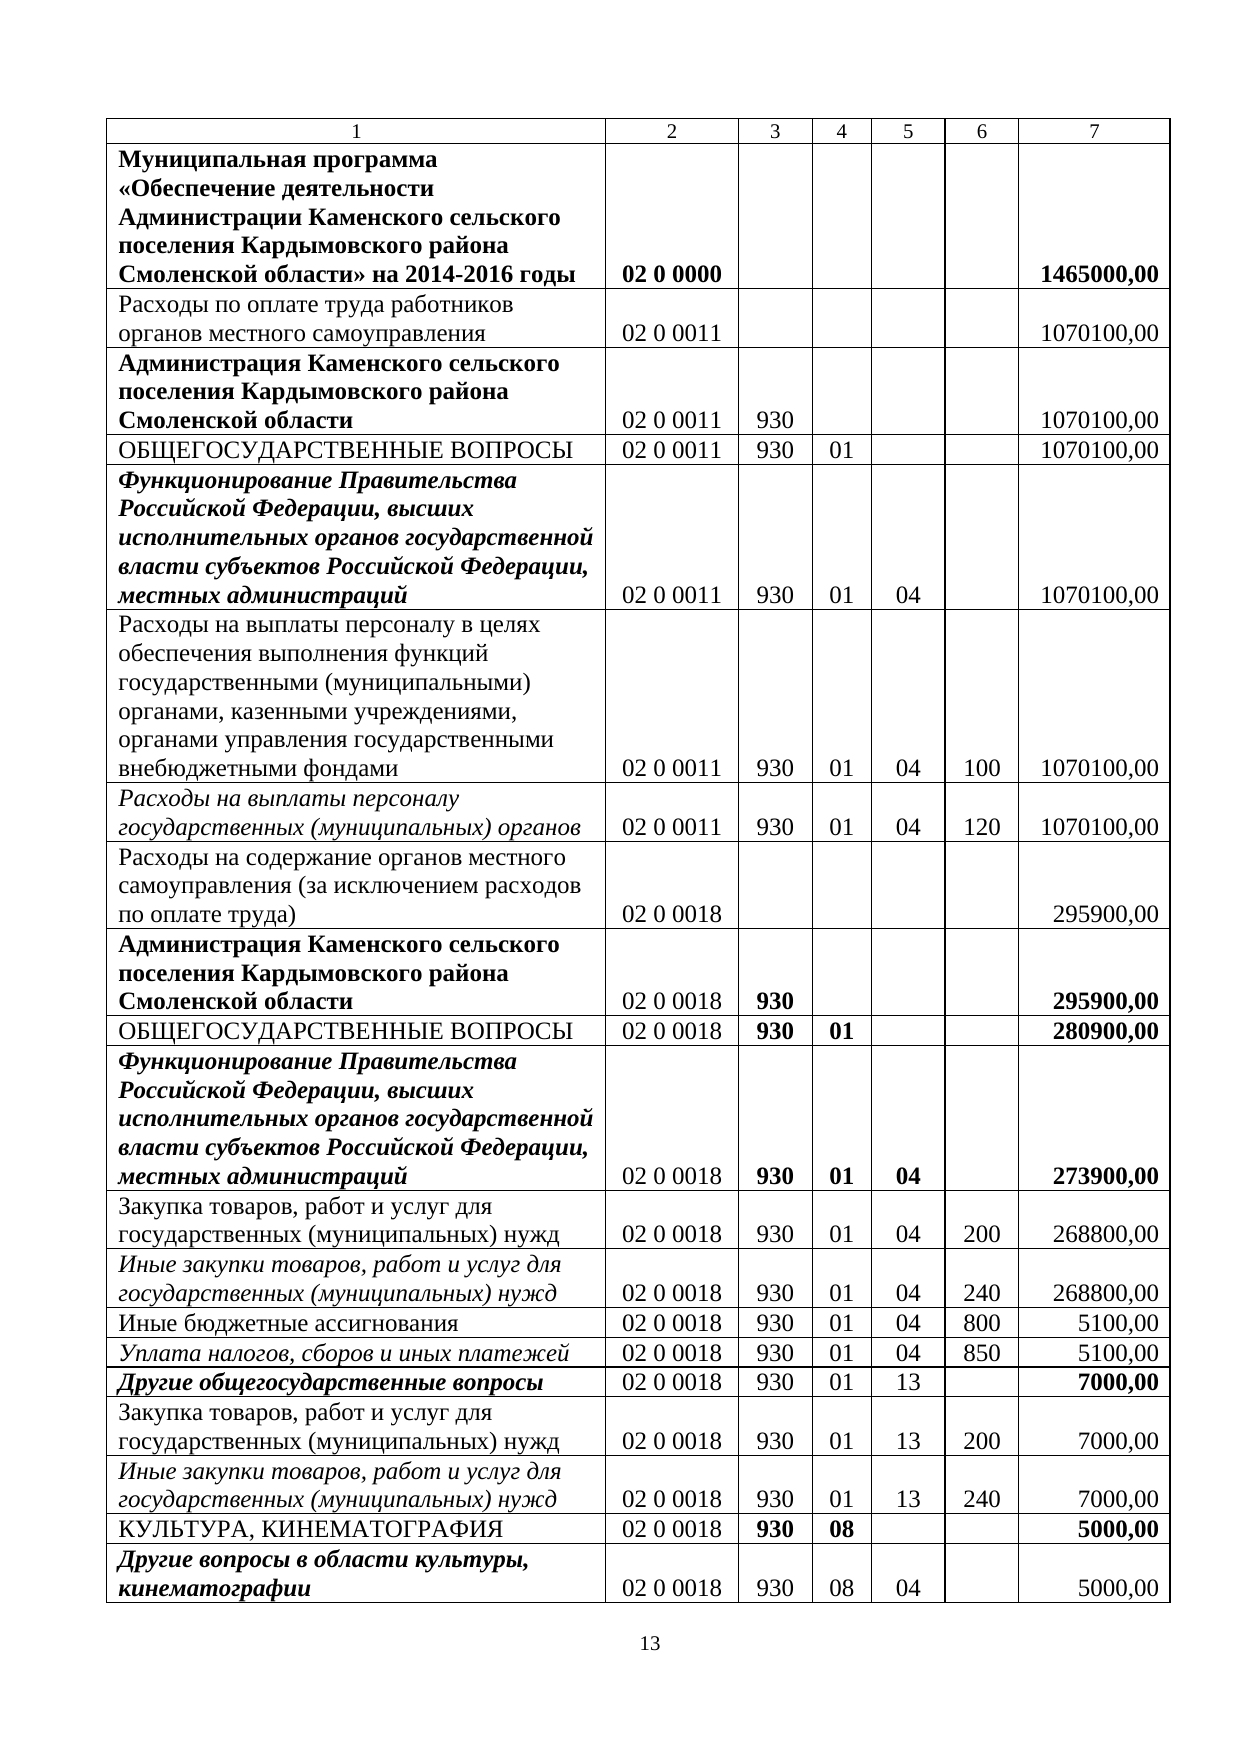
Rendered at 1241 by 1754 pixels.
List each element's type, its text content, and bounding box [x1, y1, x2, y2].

table_cell 13 [872, 1397, 944, 1455]
table_cell Администрация Каменского сельского поселения Кардымовского района Смоленской области [107, 348, 605, 434]
table_cell 1070100,00 [1019, 465, 1169, 608]
table_cell [739, 842, 812, 928]
table_cell 1465000,00 [1019, 144, 1169, 288]
table_cell 1070100,00 [1019, 348, 1169, 434]
table_cell 04 [872, 1249, 944, 1307]
table_cell ОБЩЕГОСУДАРСТВЕННЫЕ ВОПРОСЫ [107, 1016, 605, 1045]
table_cell [872, 348, 944, 434]
table_cell 5100,00 [1019, 1308, 1169, 1337]
table_cell Расходы на содержание органов местного самоуправления (за исключением расходов по оплате труда) [107, 842, 605, 928]
table_cell 7000,00 [1019, 1397, 1169, 1455]
table_cell 13 [872, 1456, 944, 1513]
table_cell [946, 1046, 1018, 1190]
table_cell 01 [813, 465, 871, 608]
table_cell 02 0 0018 [606, 1046, 738, 1190]
table_cell Функционирование Правительства Российской Федерации, высших исполнительных органов государственной власти субъектов Российской Федерации, местных администраций [107, 1046, 605, 1190]
table_cell [946, 1514, 1018, 1543]
table_cell 100 [946, 610, 1018, 782]
table_cell [872, 1016, 944, 1045]
table_cell Расходы по оплате труда работников органов местного самоуправления [107, 289, 605, 347]
table_cell [739, 289, 812, 347]
table_cell 5000,00 [1019, 1514, 1169, 1543]
table_cell 5100,00 [1019, 1338, 1169, 1366]
table_cell ОБЩЕГОСУДАРСТВЕННЫЕ ВОПРОСЫ [107, 435, 605, 464]
table_cell 02 0 0011 [606, 465, 738, 608]
table_cell 930 [739, 1397, 812, 1455]
table_cell 04 [872, 1308, 944, 1337]
table_cell [946, 929, 1018, 1015]
table_cell 930 [739, 1046, 812, 1190]
table_cell 930 [739, 1544, 812, 1602]
table_cell Закупка товаров, работ и услуг для государственных (муниципальных) нужд [107, 1191, 605, 1248]
table_cell [813, 842, 871, 928]
table_cell 930 [739, 1191, 812, 1248]
table_cell 930 [739, 783, 812, 841]
table_cell 930 [739, 1338, 812, 1366]
table_cell Расходы на выплаты персоналу в целях обеспечения выполнения функций государственными (муниципальными) органами, казенными учреждениями, органами управления государственными внебюджетными фондами [107, 610, 605, 782]
table_cell 1070100,00 [1019, 783, 1169, 841]
table_header 7 [1019, 119, 1169, 143]
table_cell 02 0 0011 [606, 783, 738, 841]
table_cell 930 [739, 465, 812, 608]
table_cell 930 [739, 610, 812, 782]
table_cell Другие вопросы в области культуры, кинематографии [107, 1544, 605, 1602]
table_cell 02 0 0018 [606, 1514, 738, 1543]
table_cell 01 [813, 1338, 871, 1366]
table_cell 930 [739, 1368, 812, 1396]
table_cell [872, 289, 944, 347]
table_cell Другие общегосударственные вопросы [107, 1368, 605, 1396]
table_cell [946, 348, 1018, 434]
table_cell [946, 435, 1018, 464]
table_cell [946, 1544, 1018, 1602]
table_cell 08 [813, 1544, 871, 1602]
table_cell 04 [872, 1338, 944, 1366]
table_cell [872, 144, 944, 288]
table_cell 04 [872, 783, 944, 841]
table_cell 120 [946, 783, 1018, 841]
table_cell Иные бюджетные ассигнования [107, 1308, 605, 1337]
table_cell [946, 465, 1018, 608]
table_cell Иные закупки товаров, работ и услуг для государственных (муниципальных) нужд [107, 1249, 605, 1307]
table_cell Функционирование Правительства Российской Федерации, высших исполнительных органов государственной власти субъектов Российской Федерации, местных администраций [107, 465, 605, 608]
table_cell 02 0 0018 [606, 842, 738, 928]
table_cell 02 0 0011 [606, 289, 738, 347]
table_header 3 [739, 119, 812, 143]
table_cell [872, 929, 944, 1015]
table_cell 02 0 0000 [606, 144, 738, 288]
table_cell 273900,00 [1019, 1046, 1169, 1190]
table_cell 01 [813, 435, 871, 464]
table_cell 04 [872, 610, 944, 782]
table_cell 02 0 0018 [606, 1308, 738, 1337]
table_cell [872, 1514, 944, 1543]
table_cell [739, 144, 812, 288]
table_header 5 [872, 119, 944, 143]
table_cell 240 [946, 1456, 1018, 1513]
table_cell 02 0 0018 [606, 1249, 738, 1307]
table_cell 13 [872, 1368, 944, 1396]
table_cell 02 0 0018 [606, 1456, 738, 1513]
table_cell [946, 289, 1018, 347]
table_cell Муниципальная программа «Обеспечение деятельности Администрации Каменского сельского поселения Кардымовского района Смоленской области» на 2014-2016 годы [107, 144, 605, 288]
table_cell 08 [813, 1514, 871, 1543]
table_cell 04 [872, 465, 944, 608]
table_cell [813, 289, 871, 347]
table_cell 930 [739, 1308, 812, 1337]
table_cell 04 [872, 1191, 944, 1248]
table_cell 200 [946, 1191, 1018, 1248]
table_cell [813, 144, 871, 288]
table_cell 280900,00 [1019, 1016, 1169, 1045]
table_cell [107, 1456, 605, 1513]
table_header 1 [107, 119, 605, 143]
table_cell [813, 929, 871, 1015]
table_cell 01 [813, 1397, 871, 1455]
table_cell 295900,00 [1019, 929, 1169, 1015]
table_cell 850 [946, 1338, 1018, 1366]
table_cell КУЛЬТУРА, КИНЕМАТОГРАФИЯ [107, 1514, 605, 1543]
table_cell 02 0 0011 [606, 435, 738, 464]
table_cell 02 0 0018 [606, 1368, 738, 1396]
table_cell 02 0 0018 [606, 929, 738, 1015]
table_cell 01 [813, 1368, 871, 1396]
table_header 2 [606, 119, 738, 143]
table_cell Расходы на выплаты персоналу государственных (муниципальных) органов [107, 783, 605, 841]
table_cell 930 [739, 929, 812, 1015]
table_cell Уплата налогов, сборов и иных платежей [107, 1338, 605, 1366]
table_cell 04 [872, 1046, 944, 1190]
table_cell 7000,00 [1019, 1368, 1169, 1396]
table_cell 01 [813, 1308, 871, 1337]
table_cell 02 0 0018 [606, 1191, 738, 1248]
table_cell 295900,00 [1019, 842, 1169, 928]
table_cell 930 [739, 435, 812, 464]
table_cell 01 [813, 1456, 871, 1513]
table_cell [946, 842, 1018, 928]
table_cell 5000,00 [1019, 1544, 1169, 1602]
table_cell 930 [739, 1249, 812, 1307]
table_cell 268800,00 [1019, 1249, 1169, 1307]
table_cell 930 [739, 1016, 812, 1045]
table_cell 200 [946, 1397, 1018, 1455]
table_cell 01 [813, 1016, 871, 1045]
table_cell 930 [739, 1514, 812, 1543]
table_cell Закупка товаров, работ и услуг для государственных (муниципальных) нужд [107, 1397, 605, 1455]
table_cell 02 0 0011 [606, 348, 738, 434]
table_cell 268800,00 [1019, 1191, 1169, 1248]
table_cell [946, 1016, 1018, 1045]
table_cell 930 [739, 1456, 812, 1513]
table_cell 240 [946, 1249, 1018, 1307]
table_header 6 [946, 119, 1018, 143]
table_cell Администрация Каменского сельского поселения Кардымовского района Смоленской области [107, 929, 605, 1015]
table_cell [813, 348, 871, 434]
table_cell [946, 144, 1018, 288]
table_cell 01 [813, 1249, 871, 1307]
table_cell 01 [813, 783, 871, 841]
table_cell 02 0 0018 [606, 1544, 738, 1602]
table_cell 02 0 0018 [606, 1397, 738, 1455]
table_cell 02 0 0018 [606, 1338, 738, 1366]
table_cell [872, 435, 944, 464]
table_cell 1070100,00 [1019, 289, 1169, 347]
table_cell 1070100,00 [1019, 435, 1169, 464]
table_cell 930 [739, 348, 812, 434]
table_cell 01 [813, 1046, 871, 1190]
table_cell 7000,00 [1019, 1456, 1169, 1513]
table_cell [872, 842, 944, 928]
table_cell 02 0 0018 [606, 1016, 738, 1045]
table_cell 01 [813, 1191, 871, 1248]
table_cell 1070100,00 [1019, 610, 1169, 782]
table_cell 02 0 0011 [606, 610, 738, 782]
table_cell [946, 1368, 1018, 1396]
table_cell 04 [872, 1544, 944, 1602]
table_header 4 [813, 119, 871, 143]
table_cell 01 [813, 610, 871, 782]
table_cell 800 [946, 1308, 1018, 1337]
